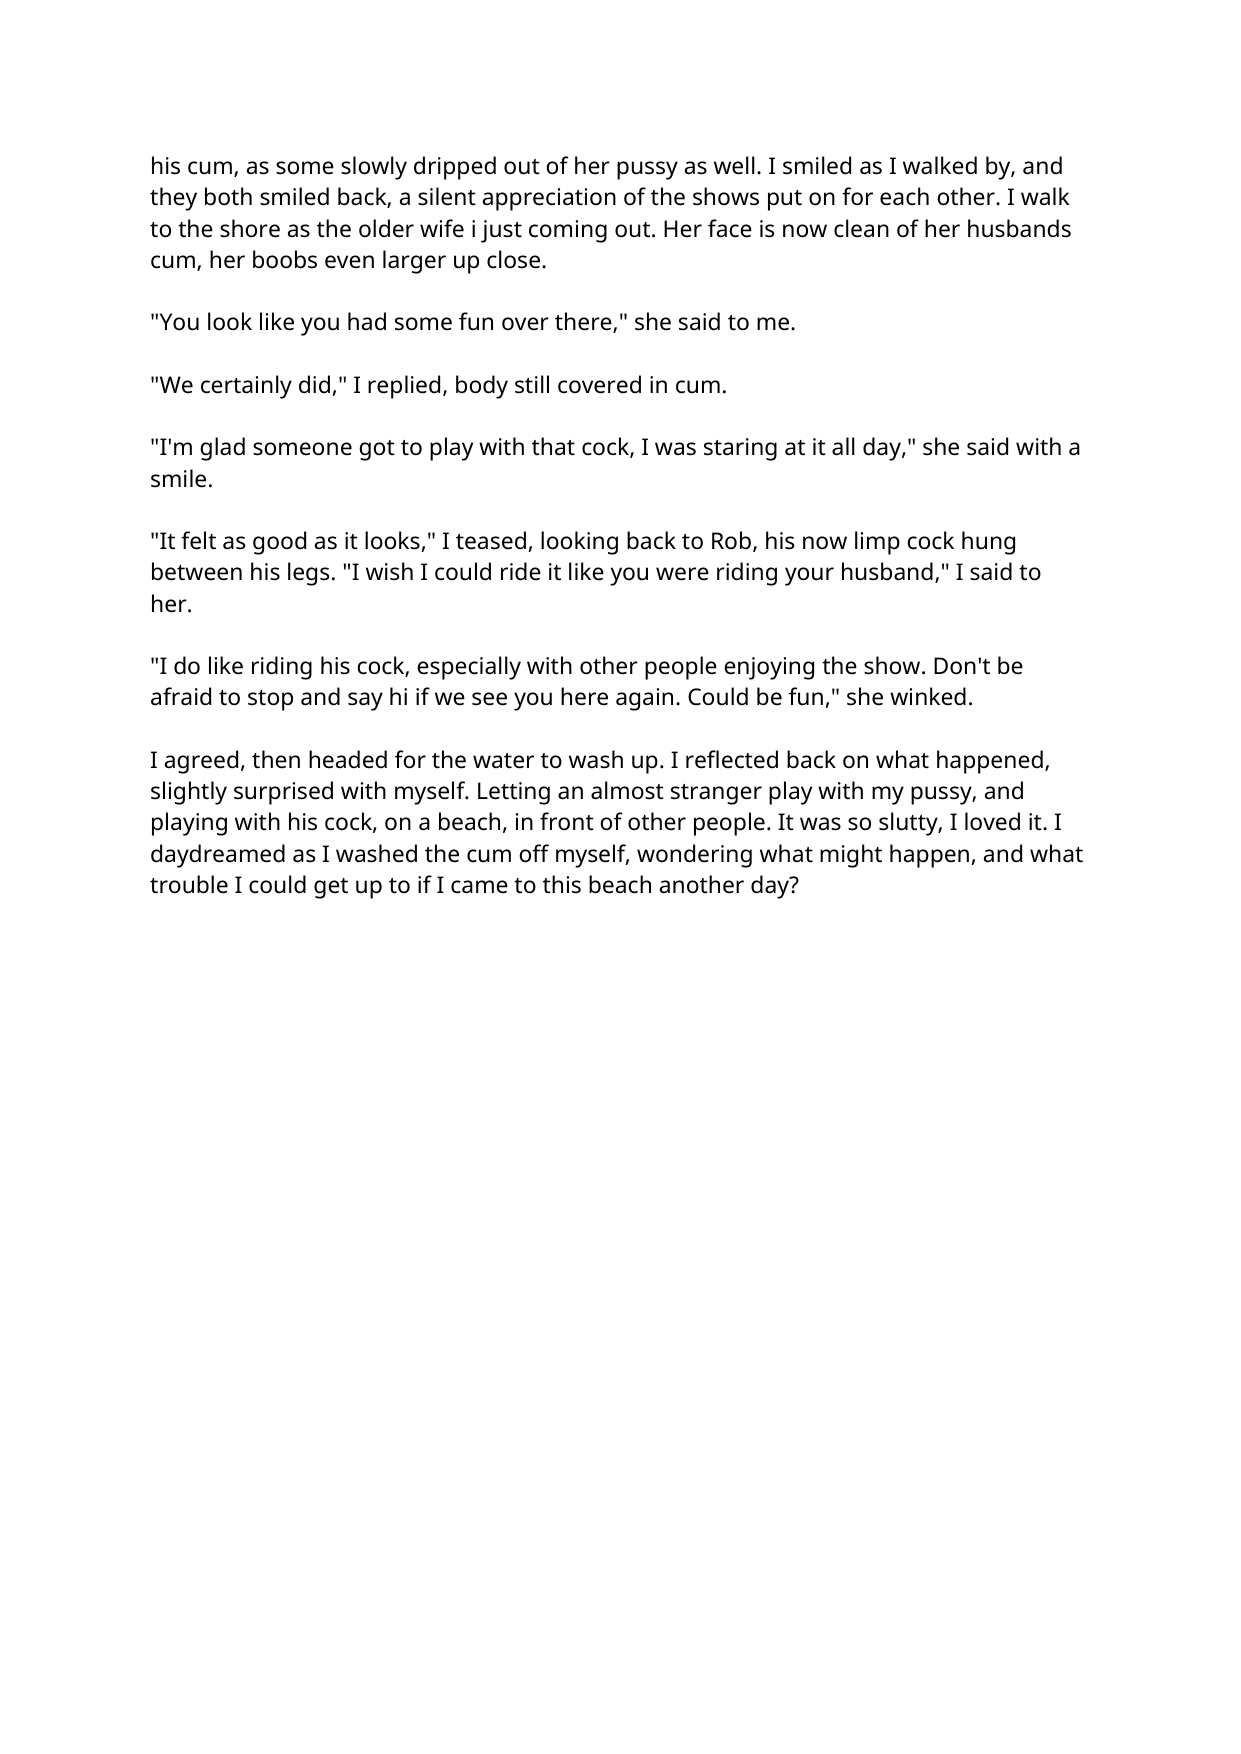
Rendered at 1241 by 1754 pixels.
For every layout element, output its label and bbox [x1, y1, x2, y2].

text [150, 150, 1090, 900]
